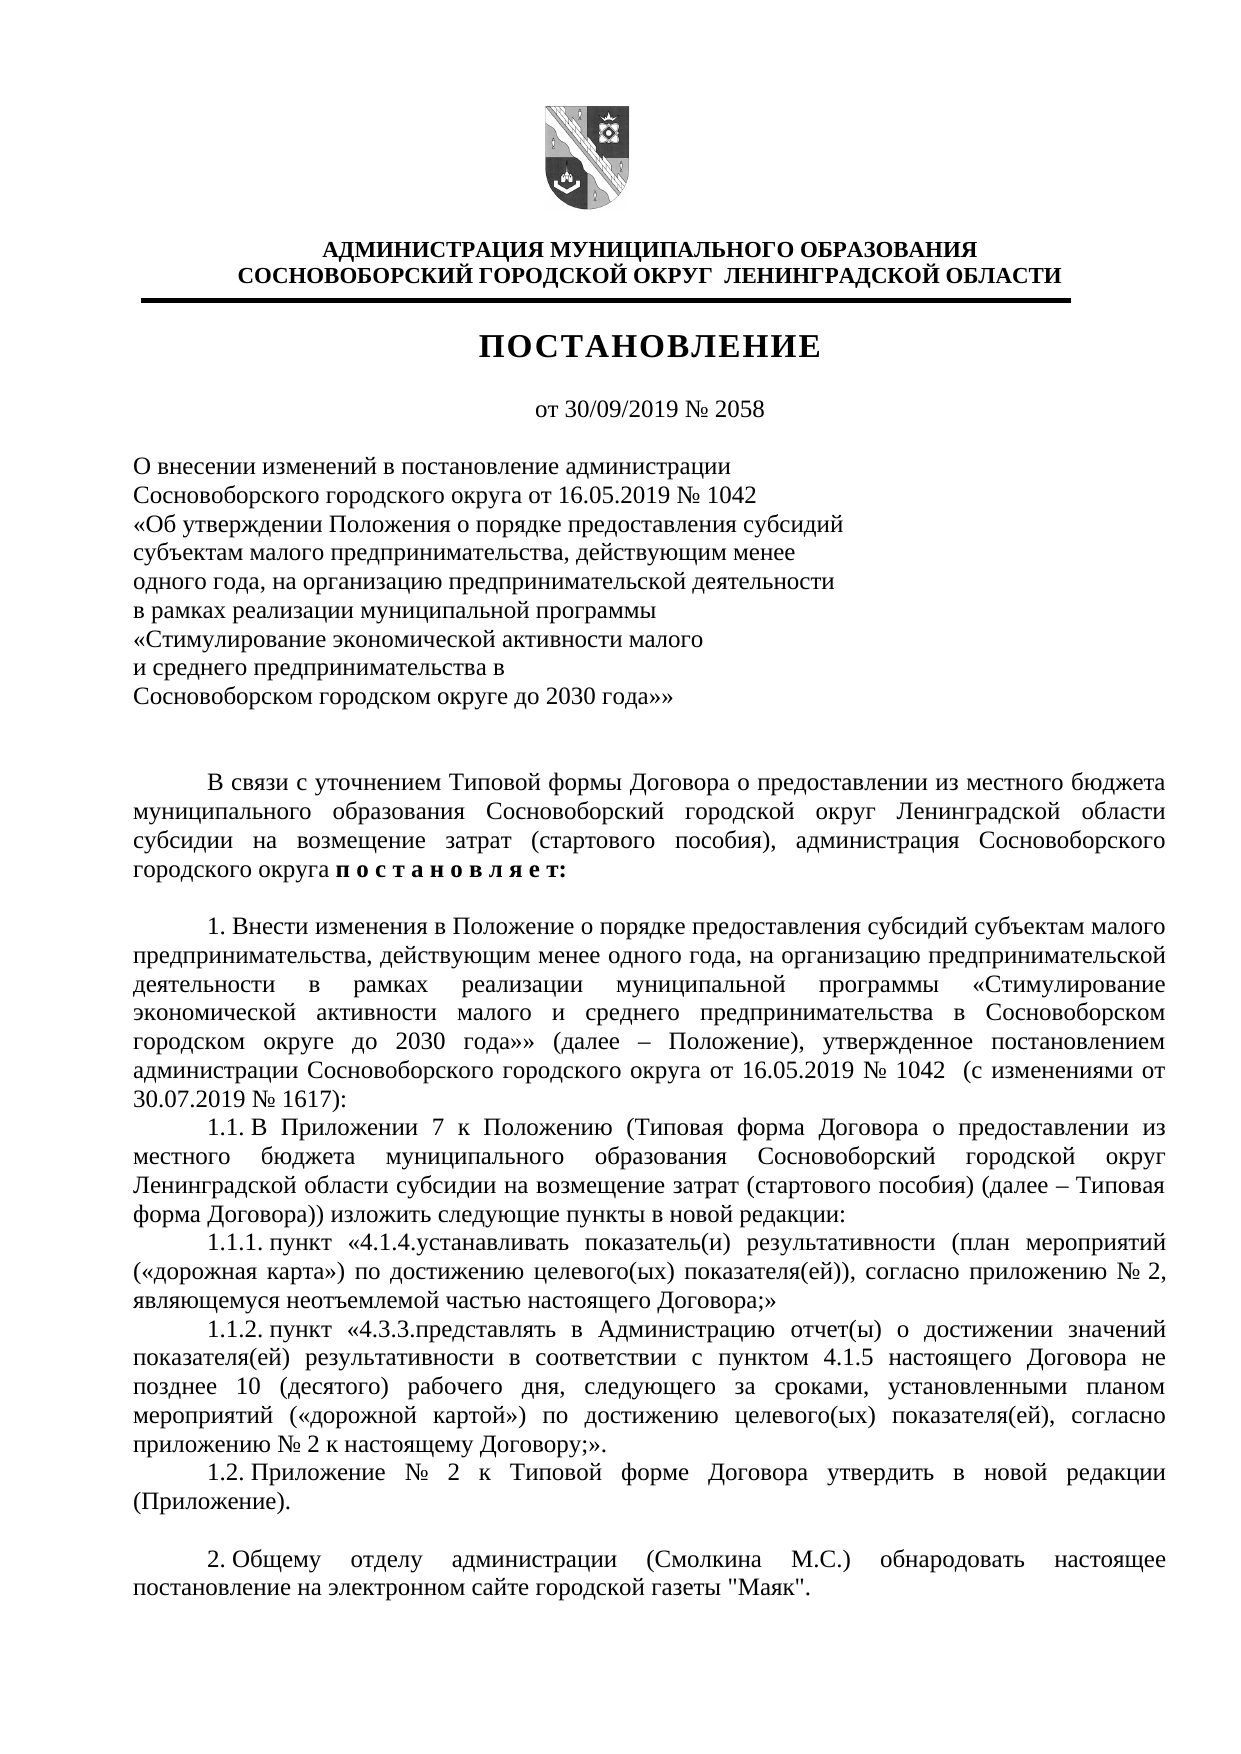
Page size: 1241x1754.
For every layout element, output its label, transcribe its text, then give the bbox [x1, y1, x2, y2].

text субъектам малого предпринимательства, действующим менее [133, 537, 1167, 566]
text в рамках реализации муниципальной программы [133, 595, 1167, 624]
text Сосновоборского городского округа от 16.05.2019 № 1042 [133, 480, 1167, 509]
text 1.2. Приложение № 2 к Типовой форме Договора утвердить в новой редакции (Приложение). [133, 1457, 1167, 1515]
text администрация МУНИЦИПАЛЬНОГО ОБРАЗОВАНИЯ СОСНОВОБОРСКИЙ ГОРОДСКОЙ ОКРУГ ЛЕНИНГРАДСКОЙ ОБЛАСТИ [133, 236, 1167, 288]
text «Об утверждении Положения о порядке предоставления субсидий [133, 509, 1167, 537]
text 2. Общему отделу администрации (Смолкина М.С.) обнародовать настоящее постановление на электронном сайте городской газеты "Маяк". [133, 1544, 1167, 1601]
text «Стимулирование экономической активности малого [133, 624, 1167, 652]
title 1.1. В Приложении 7 к Положению (Типовая форма Договора о предоставлении из местного бюджета муниципального образования Сосновоборский городской округ Ленинградской области субсидии на возмещение затрат (стартового пособия) (далее – Типовая форма Договора)) изложить следующие пункты в новой редакции: [133, 1112, 1167, 1227]
text от 30/09/2019 № 2058 [133, 394, 1167, 422]
text Сосновоборском городском округе до 2030 года»» [133, 681, 1167, 710]
text 1.1.2. пункт «4.3.3.представлять в Администрацию отчет(ы) о достижении значений показателя(ей) результативности в соответствии с пунктом 4.1.5 настоящего Договора не позднее 10 (десятого) рабочего дня, следующего за сроками, установленными планом мероприятий («дорожной картой») по достижению целевого(ых) показателя(ей), согласно приложению № 2 к настоящему Договору;». [133, 1314, 1167, 1457]
text О внесении изменений в постановление администрации [133, 451, 1167, 480]
title 1.1.1. пункт «4.1.4.устанавливать показатель(и) результативности (план мероприятий («дорожная карта») по достижению целевого(ых) показателя(ей)), согласно приложению № 2, являющемуся неотъемлемой частью настоящего Договора;» [133, 1227, 1167, 1314]
text 1. Внести изменения в Положение о порядке предоставления субсидий субъектам малого предпринимательства, действующим менее одного года, на организацию предпринимательской деятельности в рамках реализации муниципальной программы «Стимулирование экономической активности малого и среднего предпринимательства в Сосновоборском городском округе до 2030 года»» (далее – Положение), утвержденное постановлением администрации Сосновоборского городского округа от 16.05.2019 № 1042 (с изменениями от 30.07.2019 № 1617): [133, 911, 1167, 1112]
picture [545, 105, 631, 212]
text В связи с уточнением Типовой формы Договора о предоставлении из местного бюджета муниципального образования Сосновоборский городской округ Ленинградской области субсидии на возмещение затрат (стартового пособия), администрация Сосновоборского городского округа п о с т а н о в л я е т: [133, 767, 1167, 882]
subtitle постановление [133, 327, 1167, 365]
text одного года, на организацию предпринимательской деятельности [133, 566, 1167, 595]
text и среднего предпринимательства в [133, 652, 1167, 681]
